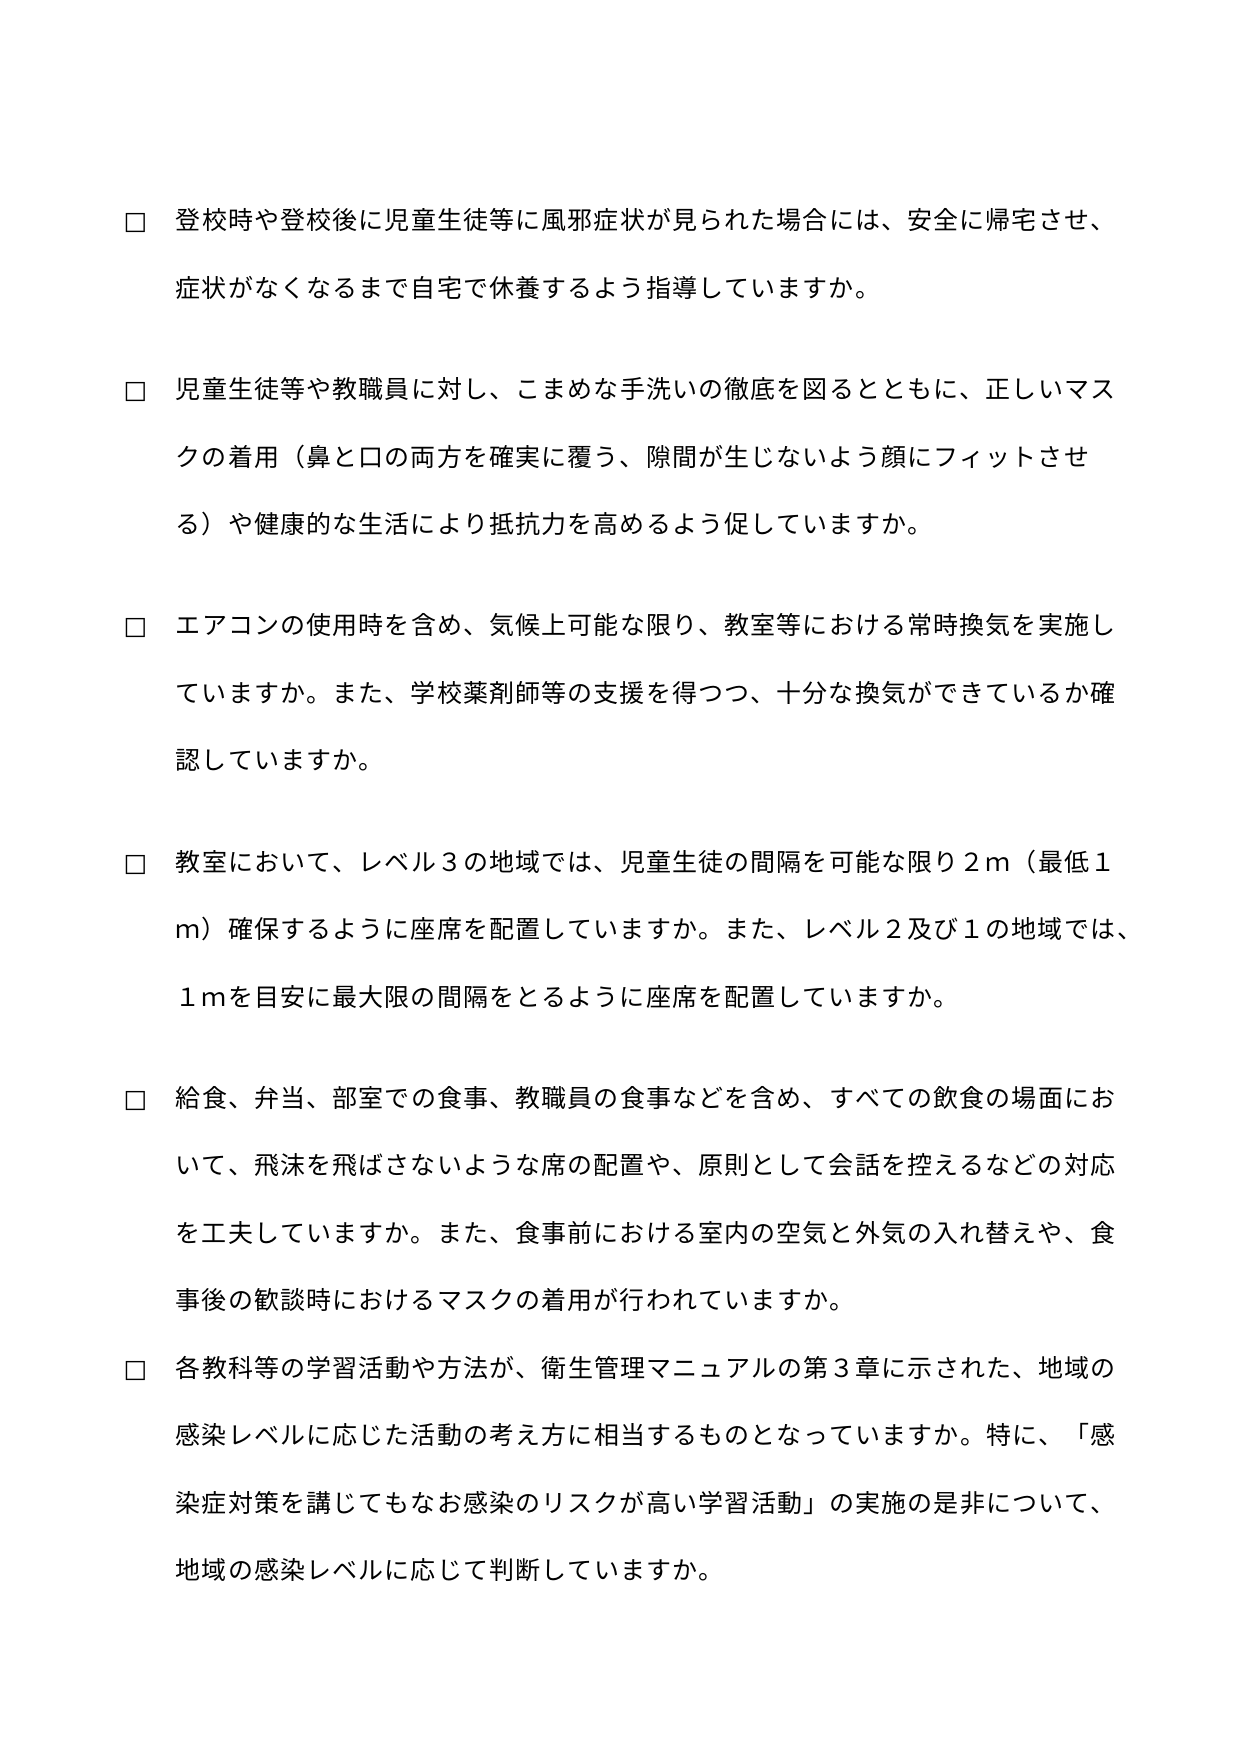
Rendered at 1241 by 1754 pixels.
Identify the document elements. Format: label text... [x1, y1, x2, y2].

text □ 児童生徒等や教職員に対し、こまめな手洗いの徹底を図るとともに、正しいマスクの着用（鼻と口の両方を確実に覆う、隙間が生じないよう顔にフィットさせる）や健康的な生活により抵抗力を高めるよう促していますか。 [123, 354, 1117, 556]
text □ 教室において、レベル３の地域では、児童生徒の間隔を可能な限り２ｍ（最低１ｍ）確保するように座席を配置していますか。また、レベル２及び１の地域では、１ｍを目安に最大限の間隔をとるように座席を配置していますか。 [123, 826, 1117, 1029]
text □ 給食、弁当、部室での食事、教職員の食事などを含め、すべての飲食の場面において、飛沫を飛ばさないような席の配置や、原則として会話を控えるなどの対応を工夫していますか。また、食事前における室内の空気と外気の入れ替えや、食事後の歓談時におけるマスクの着用が行われていますか。 [123, 1063, 1117, 1333]
text □ 各教科等の学習活動や方法が、衛生管理マニュアルの第３章に示された、地域の感染レベルに応じた活動の考え方に相当するものとなっていますか。特に、「感染症対策を講じてもなお感染のリスクが高い学習活動」の実施の是非について、地域の感染レベルに応じて判断していますか。 [123, 1333, 1117, 1603]
text □ 登校時や登校後に児童生徒等に風邪症状が見られた場合には、安全に帰宅させ、症状がなくなるまで自宅で休養するよう指導していますか。 [123, 185, 1117, 320]
text □ エアコンの使用時を含め、気候上可能な限り、教室等における常時換気を実施していますか。また、学校薬剤師等の支援を得つつ、十分な換気ができているか確認していますか。 [123, 590, 1117, 793]
